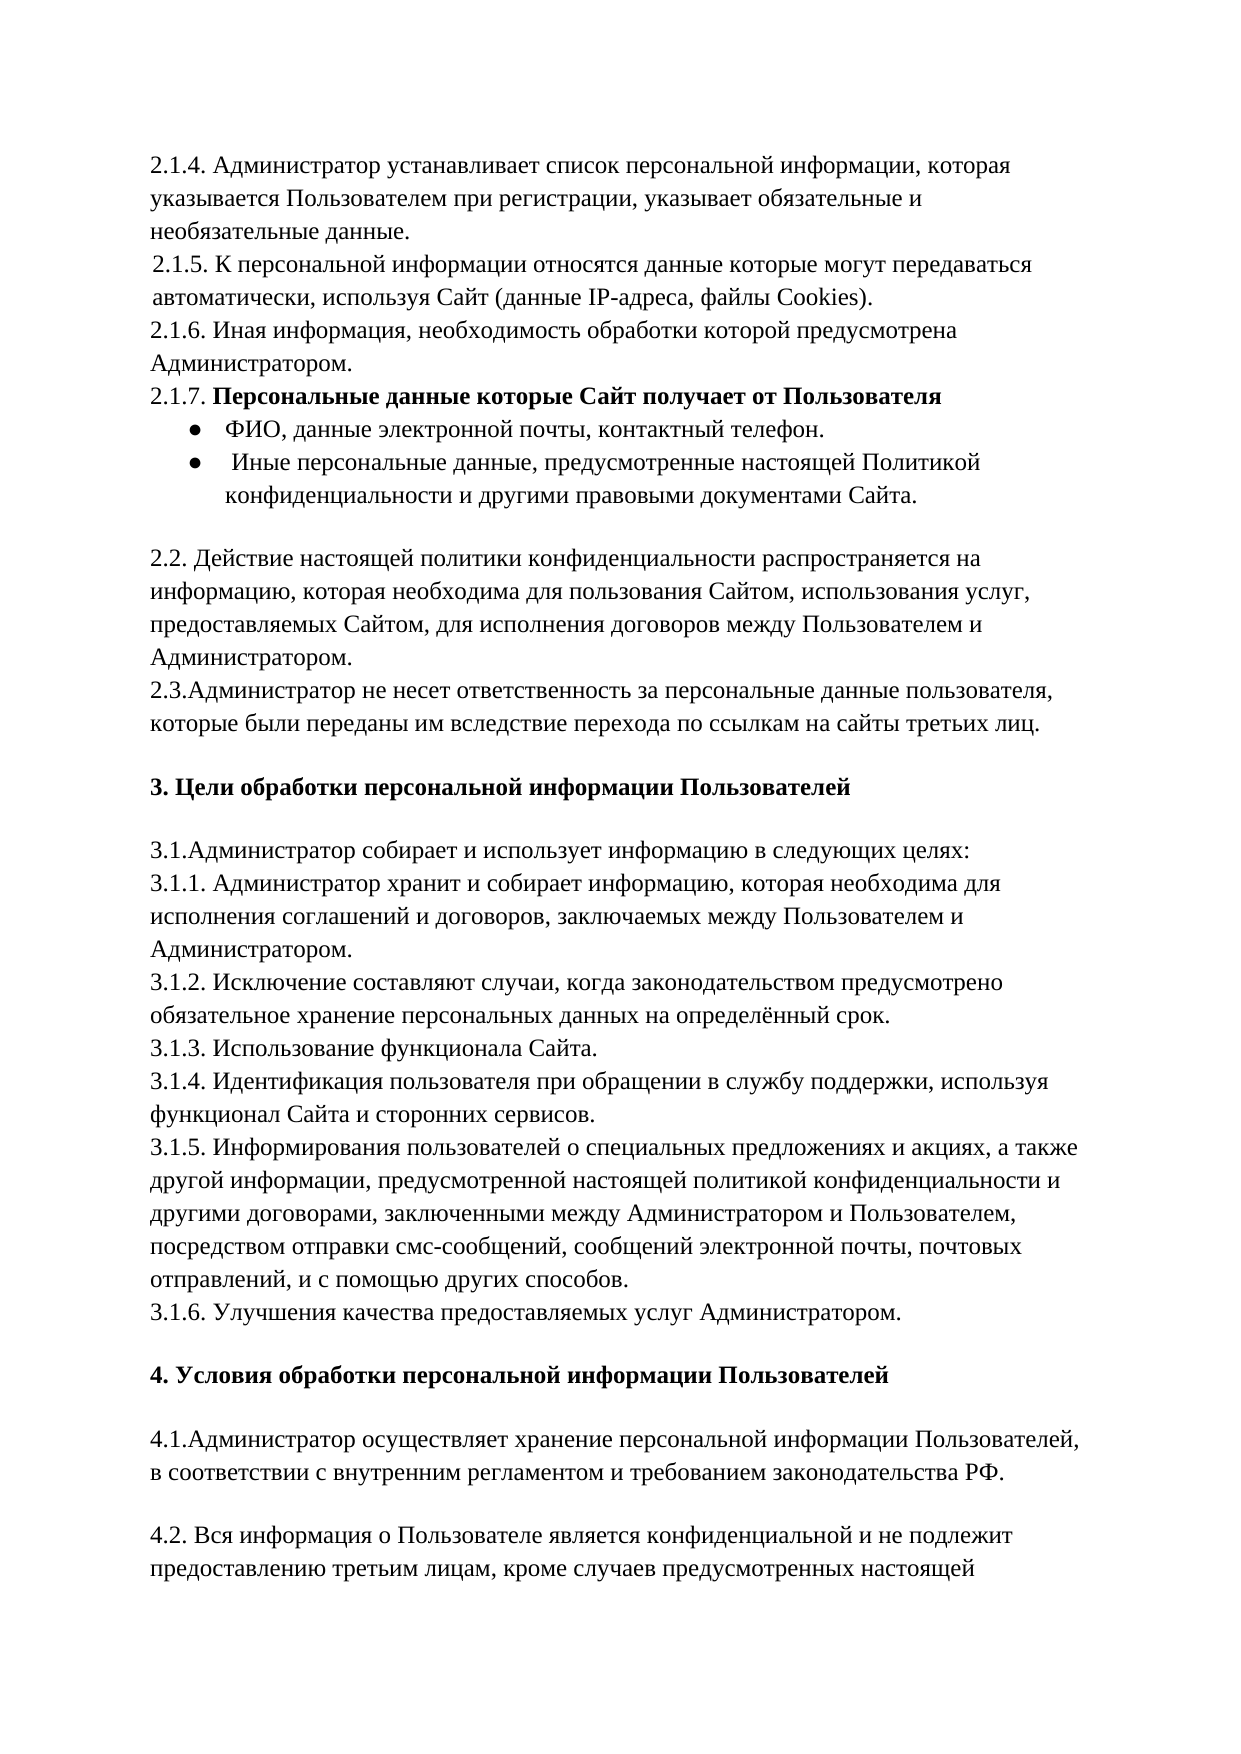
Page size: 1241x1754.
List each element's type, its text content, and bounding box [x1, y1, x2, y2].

text 2.1.6. Иная информация, необходимость обработки которой предусмотрена Администратором. [150, 315, 1090, 377]
text 3.1.6. Улучшения качества предоставляемых услуг Администратором. [150, 1297, 1090, 1326]
text 2.2. Действие настоящей политики конфиденциальности распространяется на информацию, которая необходима для пользования Сайтом, использования услуг, предоставляемых Сайтом, для исполнения договоров между Пользователем и Администратором. [150, 543, 1090, 671]
text 3.1.Администратор собирает и использует информацию в следующих целях: [150, 835, 1090, 864]
text 3.1.3. Использование функционала Сайта. [150, 1033, 1090, 1062]
text 2.1.7. Персональные данные которые Сайт получает от Пользователя [150, 381, 1090, 410]
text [150, 1520, 1090, 1582]
text 2.1.4. Администратор устанавливает список персональной информации, которая указывается Пользователем при регистрации, указывает обязательные и необязательные данные. [150, 150, 1090, 245]
list ФИО, данные электронной почты, контактный телефон. [187, 414, 1090, 443]
text 4.1.Администратор осуществляет хранение персональной информации Пользователей, в соответствии с внутренним регламентом и требованием законодательства РФ. [150, 1424, 1090, 1486]
text 3.1.5. Информирования пользователей о специальных предложениях и акциях, а также другой информации, предусмотренной настоящей политикой конфиденциальности и другими договорами, заключенными между Администратором и Пользователем, посредством отправки смс-сообщений, сообщений электронной почты, почтовых отправлений, и с помощью других способов. [150, 1132, 1090, 1293]
text 3.1.2. Исключение составляют случаи, когда законодательством предусмотрено обязательное хранение персональных данных на определённый срок. [150, 967, 1090, 1029]
text 2.3.Администратор не несет ответственность за персональные данные пользователя, которые были переданы им вследствие перехода по ссылкам на сайты третьих лиц. [150, 676, 1090, 737]
text 4. Условия обработки персональной информации Пользователей [150, 1361, 1090, 1389]
text 3.1.1. Администратор хранит и собирает информацию, которая необходима для исполнения соглашений и договоров, заключаемых между Пользователем и Администратором. [150, 868, 1090, 963]
text 2.1.5. К персональной информации относятся данные которые могут передаваться автоматически, используя Сайт (данные IP-адреса, файлы Cookies). [152, 249, 1090, 311]
list Иные персональные данные, предусмотренные настоящей Политикой конфиденциальности и другими правовыми документами Сайта. [187, 447, 1090, 509]
text 3. Цели обработки персональной информации Пользователей [150, 772, 1090, 801]
text 3.1.4. Идентификация пользователя при обращении в службу поддержки, используя функционал Сайта и сторонних сервисов. [150, 1066, 1090, 1128]
